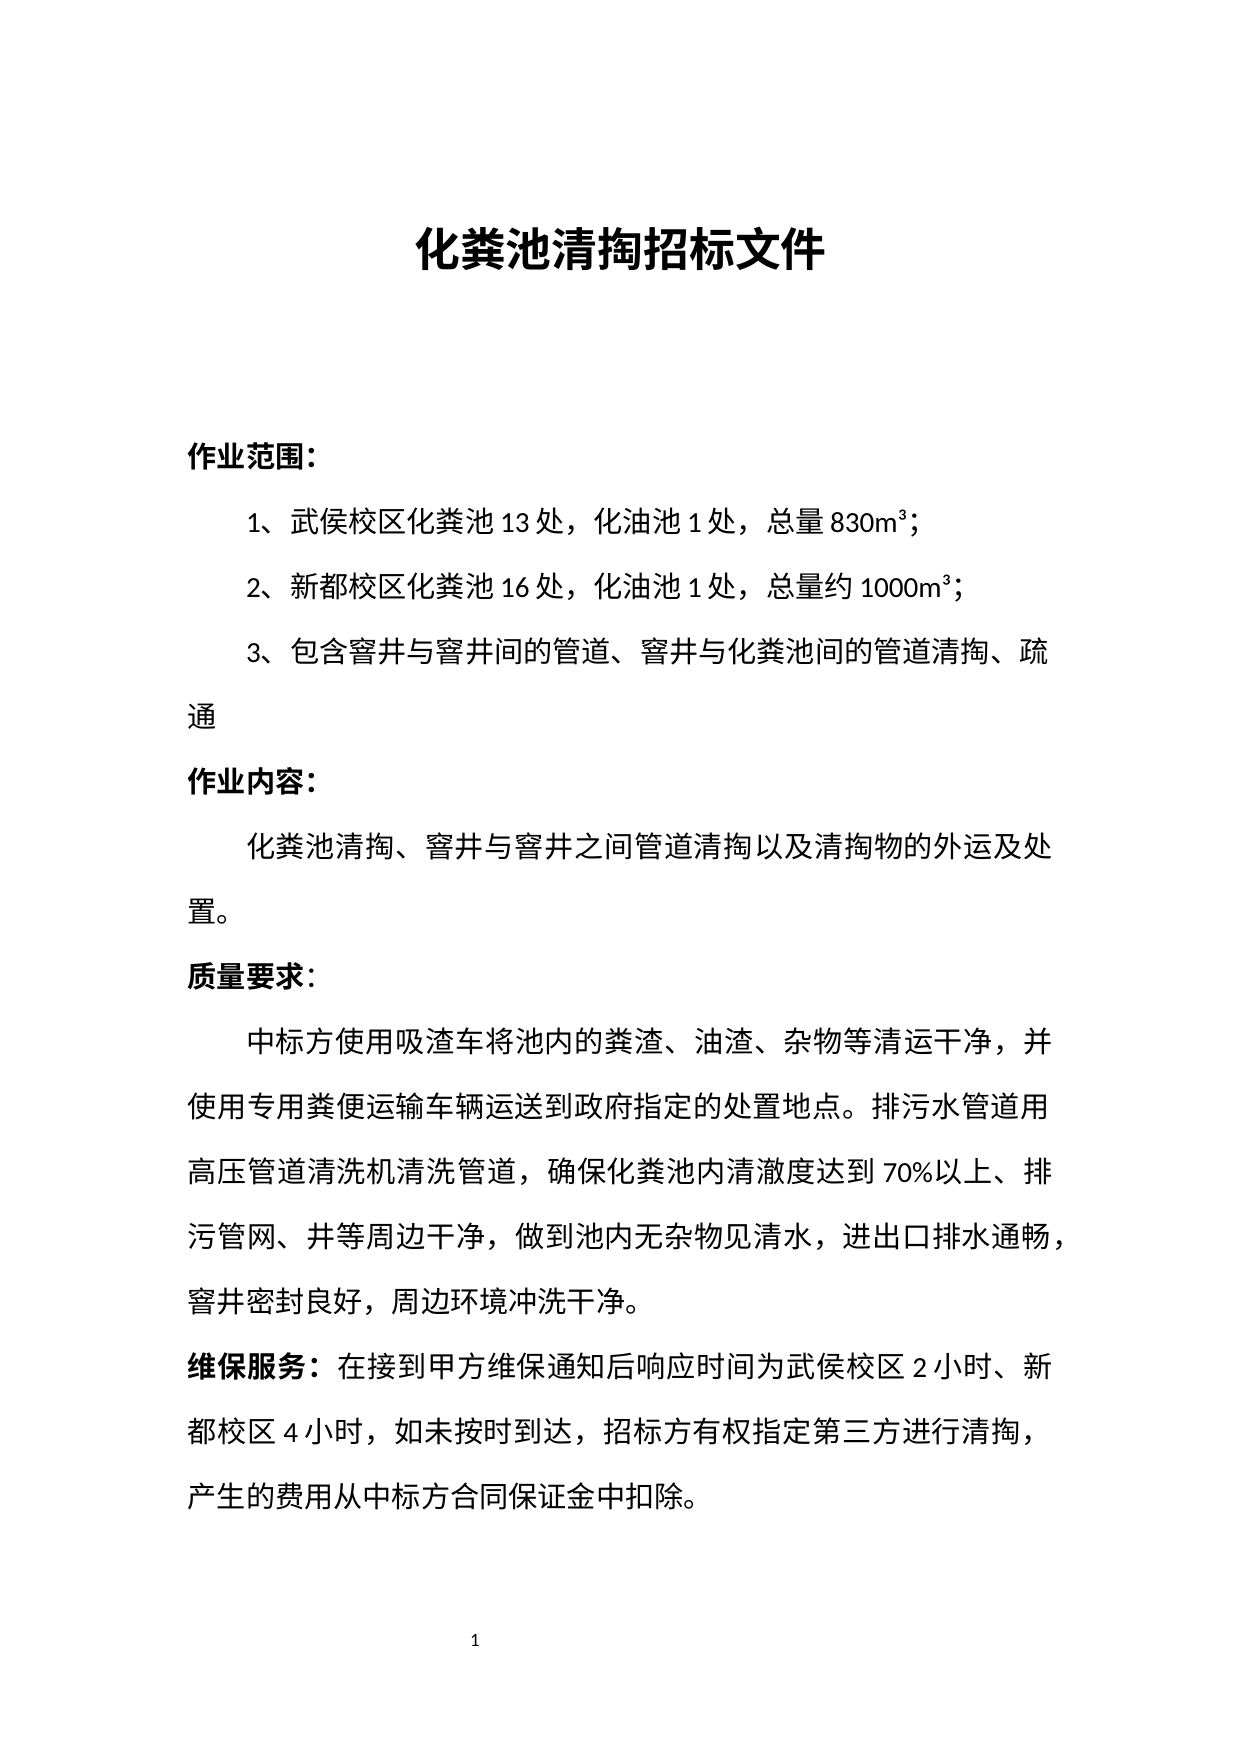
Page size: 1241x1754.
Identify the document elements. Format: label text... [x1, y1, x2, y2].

text 维保服务：在接到甲方维保通知后响应时间为武侯校区2小时、新都校区4小时，如未按时到达，招标方有权指定第三方进行清掏，产生的费用从中标方合同保证金中扣除。 [187, 1332, 1053, 1527]
text 质量要求： [187, 942, 1053, 1007]
text 化粪池清掏、窨井与窨井之间管道清掏以及清掏物的外运及处置。 [187, 812, 1053, 942]
list 1、武侯校区化粪池13处，化油池1处，总量830m³； 2、新都校区化粪池16处，化油池1处，总量约1000m³； [246, 487, 1053, 617]
text 作业范围： [187, 422, 1053, 487]
list 3、包含窨井与窨井间的管道、窨井与化粪池间的管道清掏、疏通 [187, 617, 1053, 747]
text 作业内容： [187, 747, 1053, 812]
subtitle 化粪池清掏招标文件 [187, 197, 1053, 295]
text 中标方使用吸渣车将池内的粪渣、油渣、杂物等清运干净，并使用专用粪便运输车辆运送到政府指定的处置地点。排污水管道用高压管道清洗机清洗管道，确保化粪池内清澈度达到70%以上、排污管网、井等周边干净，做到池内无杂物见清水，进出口排水通畅，窨井密封良好，周边环境冲洗干净。 [187, 1007, 1053, 1332]
